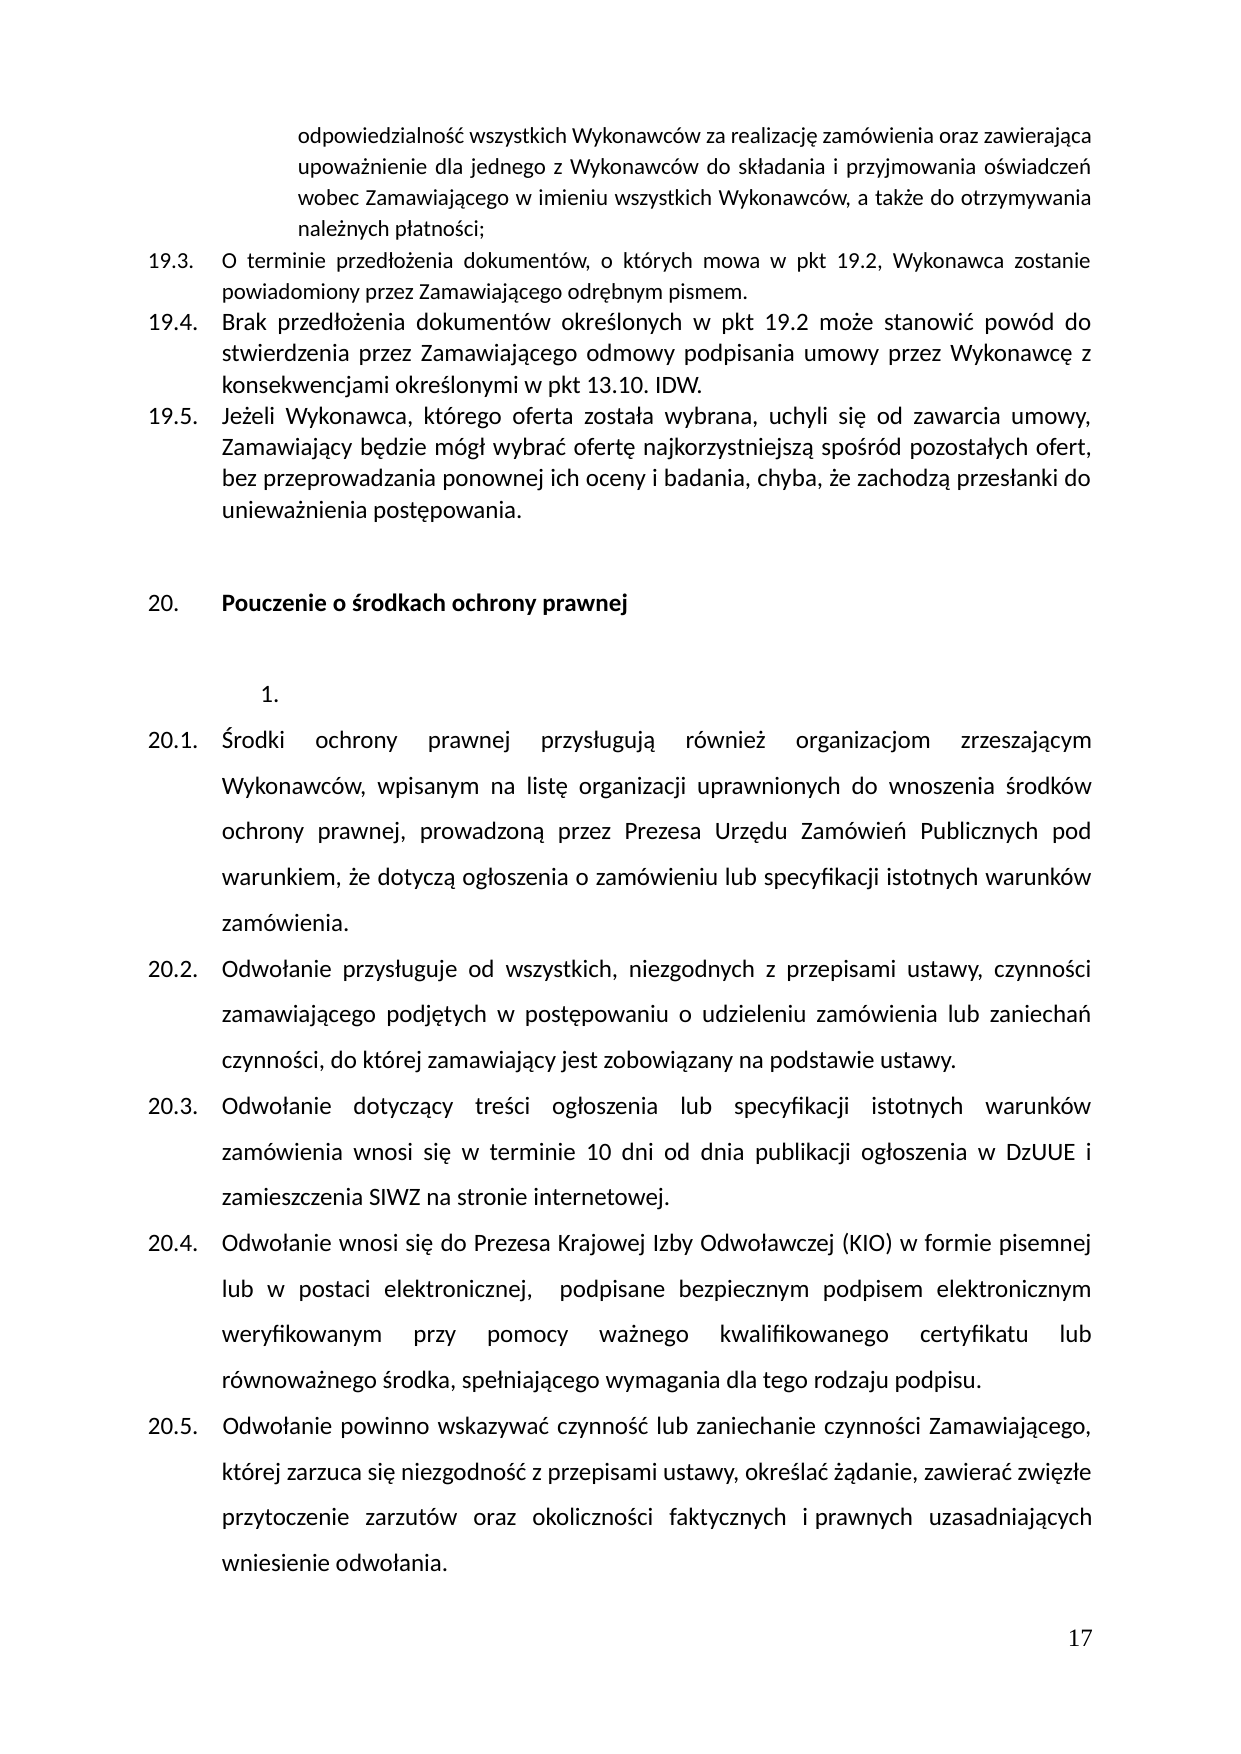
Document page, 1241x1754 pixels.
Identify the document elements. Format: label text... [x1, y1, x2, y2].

list Brak przedłożenia dokumentów określonych w pkt 19.2 może stanowić powód do stwierdzenia przez Zamawiającego odmowy podpisania umowy przez Wykonawcę z konsekwencjami określonymi w pkt 13.10. IDW. [148, 306, 1092, 399]
list 20.2. Odwołanie przysługuje od wszystkich, niezgodnych z przepisami ustawy, czynności zamawiającego podjętych w postępowaniu o udzieleniu zamówienia lub zaniechań czynności, do której zamawiający jest zobowiązany na podstawie ustawy. [148, 953, 1092, 1075]
list Jeżeli Wykonawca, którego oferta została wybrana, uchyli się od zawarcia umowy, Zamawiający będzie mógł wybrać ofertę najkorzystniejszą spośród pozostałych ofert, bez przeprowadzania ponownej ich oceny i badania, chyba, że zachodzą przesłanki do unieważnienia postępowania. [148, 399, 1092, 524]
list Pouczenie o środkach ochrony prawnej [148, 587, 1092, 617]
list 20.1. Środki ochrony prawnej przysługują również organizacjom zrzeszającym Wykonawców, wpisanym na listę organizacji uprawnionych do wnoszenia środków ochrony prawnej, prowadzoną przez Prezesa Urzędu Zamówień Publicznych pod warunkiem, że dotyczą ogłoszenia o zamówieniu lub specyfikacji istotnych warunków zamówienia. [148, 724, 1092, 937]
list O terminie przedłożenia dokumentów, o których mowa w pkt 19.2, Wykonawca zostanie powiadomiony przez Zamawiającego odrębnym pismem. [148, 243, 1092, 306]
list 20.4. Odwołanie wnosi się do Prezesa Krajowej Izby Odwoławczej (KIO) w formie pisemnej lub w postaci elektronicznej, podpisane bezpiecznym podpisem elektronicznym weryfikowanym przy pomocy ważnego kwalifikowanego certyfikatu lub równoważnego środka, spełniającego wymagania dla tego rodzaju podpisu. [148, 1227, 1092, 1395]
list 20.3. Odwołanie dotyczący treści ogłoszenia lub specyfikacji istotnych warunków zamówienia wnosi się w terminie 10 dni od dnia publikacji ogłoszenia w DzUUE i zamieszczenia SIWZ na stronie internetowej. [148, 1090, 1092, 1212]
list 20.5. Odwołanie powinno wskazywać czynność lub zaniechanie czynności Zamawiającego, której zarzuca się niezgodność z przepisami ustawy, określać żądanie, zawierać zwięzłe przytoczenie zarzutów oraz okoliczności faktycznych i prawnych uzasadniających wniesienie odwołania. [148, 1410, 1092, 1578]
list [260, 118, 1092, 243]
